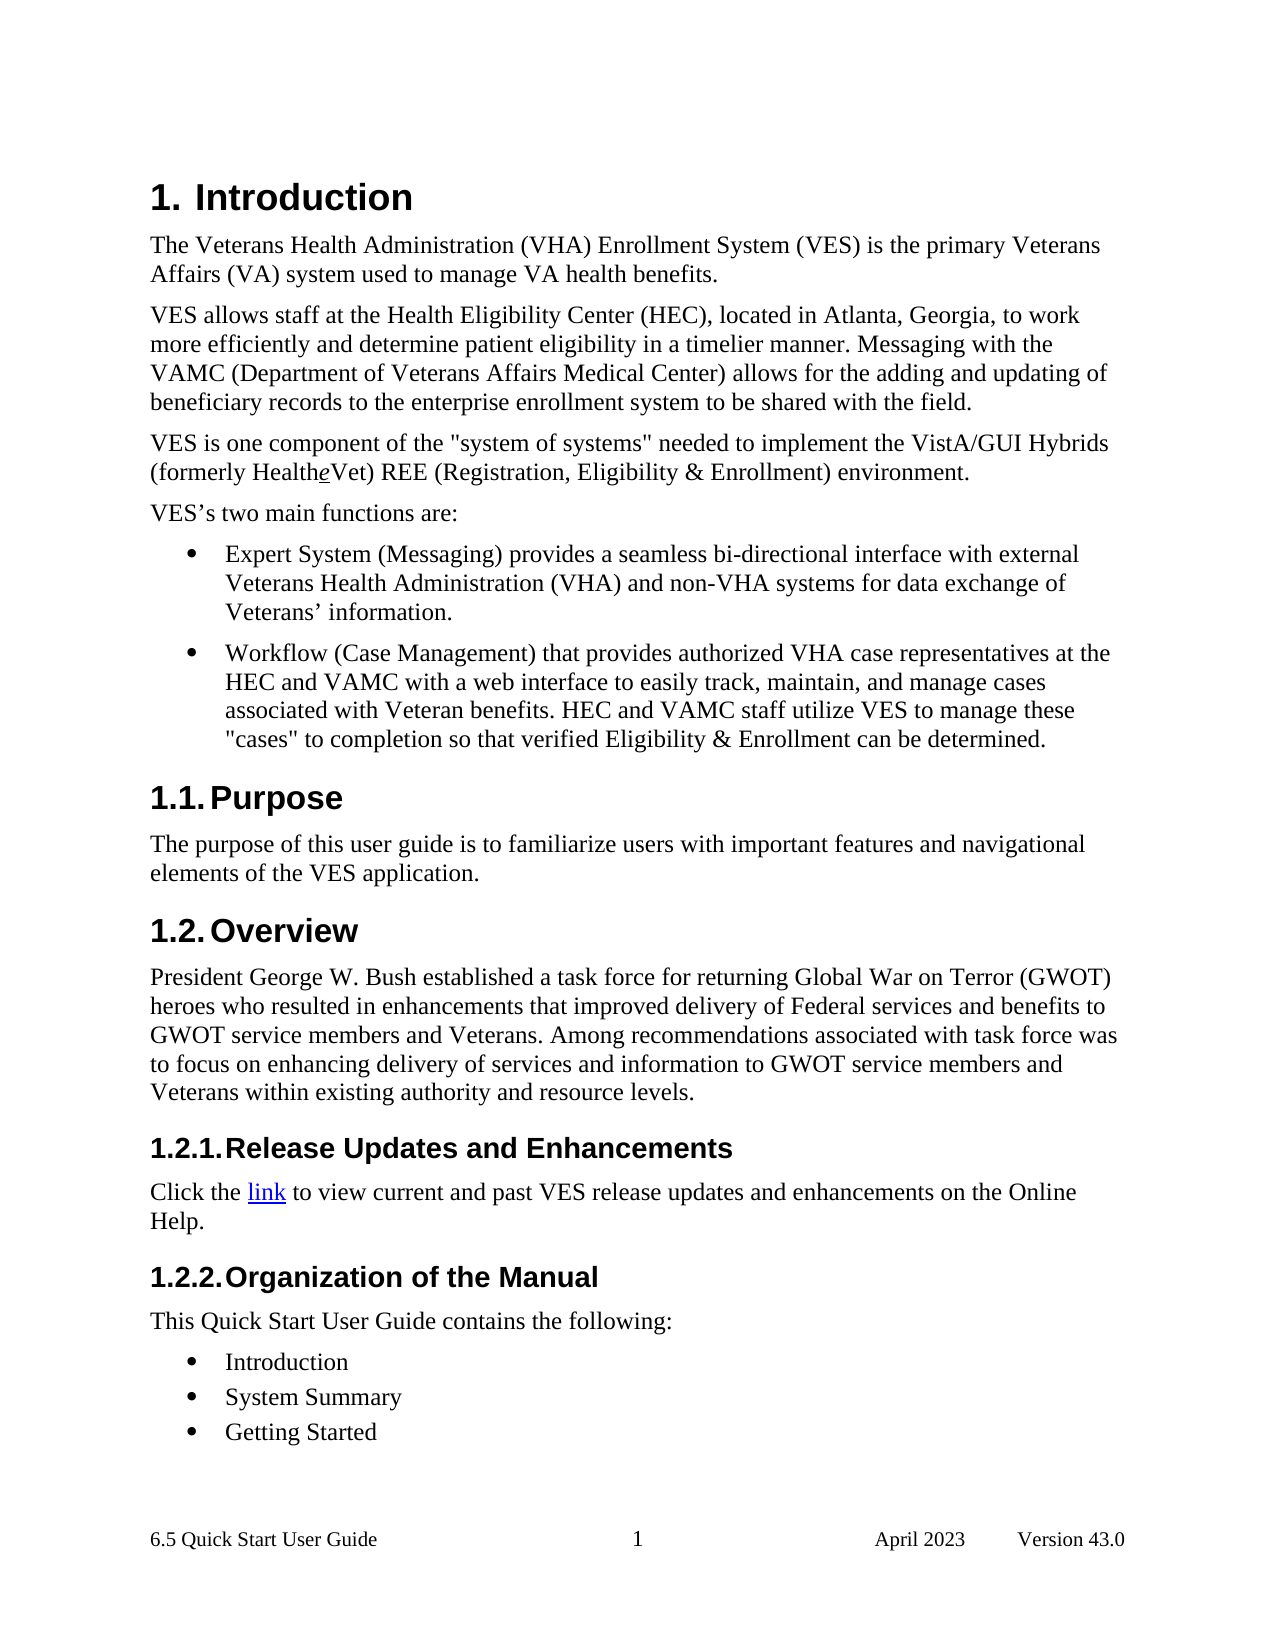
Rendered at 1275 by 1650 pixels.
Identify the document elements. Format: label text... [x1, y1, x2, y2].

subtitle Purpose [150, 778, 1125, 817]
subtitle Release Updates and Enhancements [150, 1131, 1125, 1165]
text System Summary [187, 1382, 1125, 1411]
list Expert System (Messaging) provides a seamless bi-directional interface with external Veterans Health Administration (VHA) and non-VHA systems for data exchange of Veterans’ information. [187, 539, 1125, 626]
list Workflow (Case Management) that provides authorized VHA case representatives at the HEC and VAMC with a web interface to easily track, maintain, and manage cases associated with Veteran benefits. HEC and VAMC staff utilize VES to manage these "cases" to completion so that verified Eligibility & Enrollment can be determined. [187, 638, 1125, 753]
text VES is one component of the "system of systems" needed to implement the VistA/GUI Hybrids (formerly HealtheVet) REE (Registration, Eligibility & Enrollment) environment. [150, 428, 1125, 486]
text The purpose of this user guide is to familiarize users with important features and navigational elements of the VES application. [150, 829, 1125, 887]
text President George W. Bush established a task force for returning Global War on Terror (GWOT) heroes who resulted in enhancements that improved delivery of Federal services and benefits to GWOT service members and Veterans. Among recommendations associated with task force was to focus on enhancing delivery of services and information to GWOT service members and Veterans within existing authority and resource levels. [150, 962, 1125, 1106]
text VES allows staff at the Health Eligibility Center (HEC), located in Atlanta, Georgia, to work more efficiently and determine patient eligibility in a timelier manner. Messaging with the VAMC (Department of Veterans Affairs Medical Center) allows for the adding and updating of beneficiary records to the enterprise enrollment system to be shared with the field. [150, 301, 1125, 416]
subtitle Overview [150, 912, 1125, 950]
text This Quick Start User Guide contains the following: [150, 1306, 1125, 1334]
text The Veterans Health Administration (VHA) Enrollment System (VES) is the primary Veterans Affairs (VA) system used to manage VA health benefits. [150, 231, 1125, 288]
text Getting Started [187, 1417, 1125, 1446]
text Click the link to view current and past VES release updates and enhancements on the Online Help. [150, 1177, 1125, 1235]
text Introduction [187, 1347, 1125, 1376]
subtitle Introduction [150, 175, 1125, 218]
text VES’s two main functions are: [150, 498, 1125, 527]
subtitle Organization of the Manual [150, 1260, 1125, 1293]
